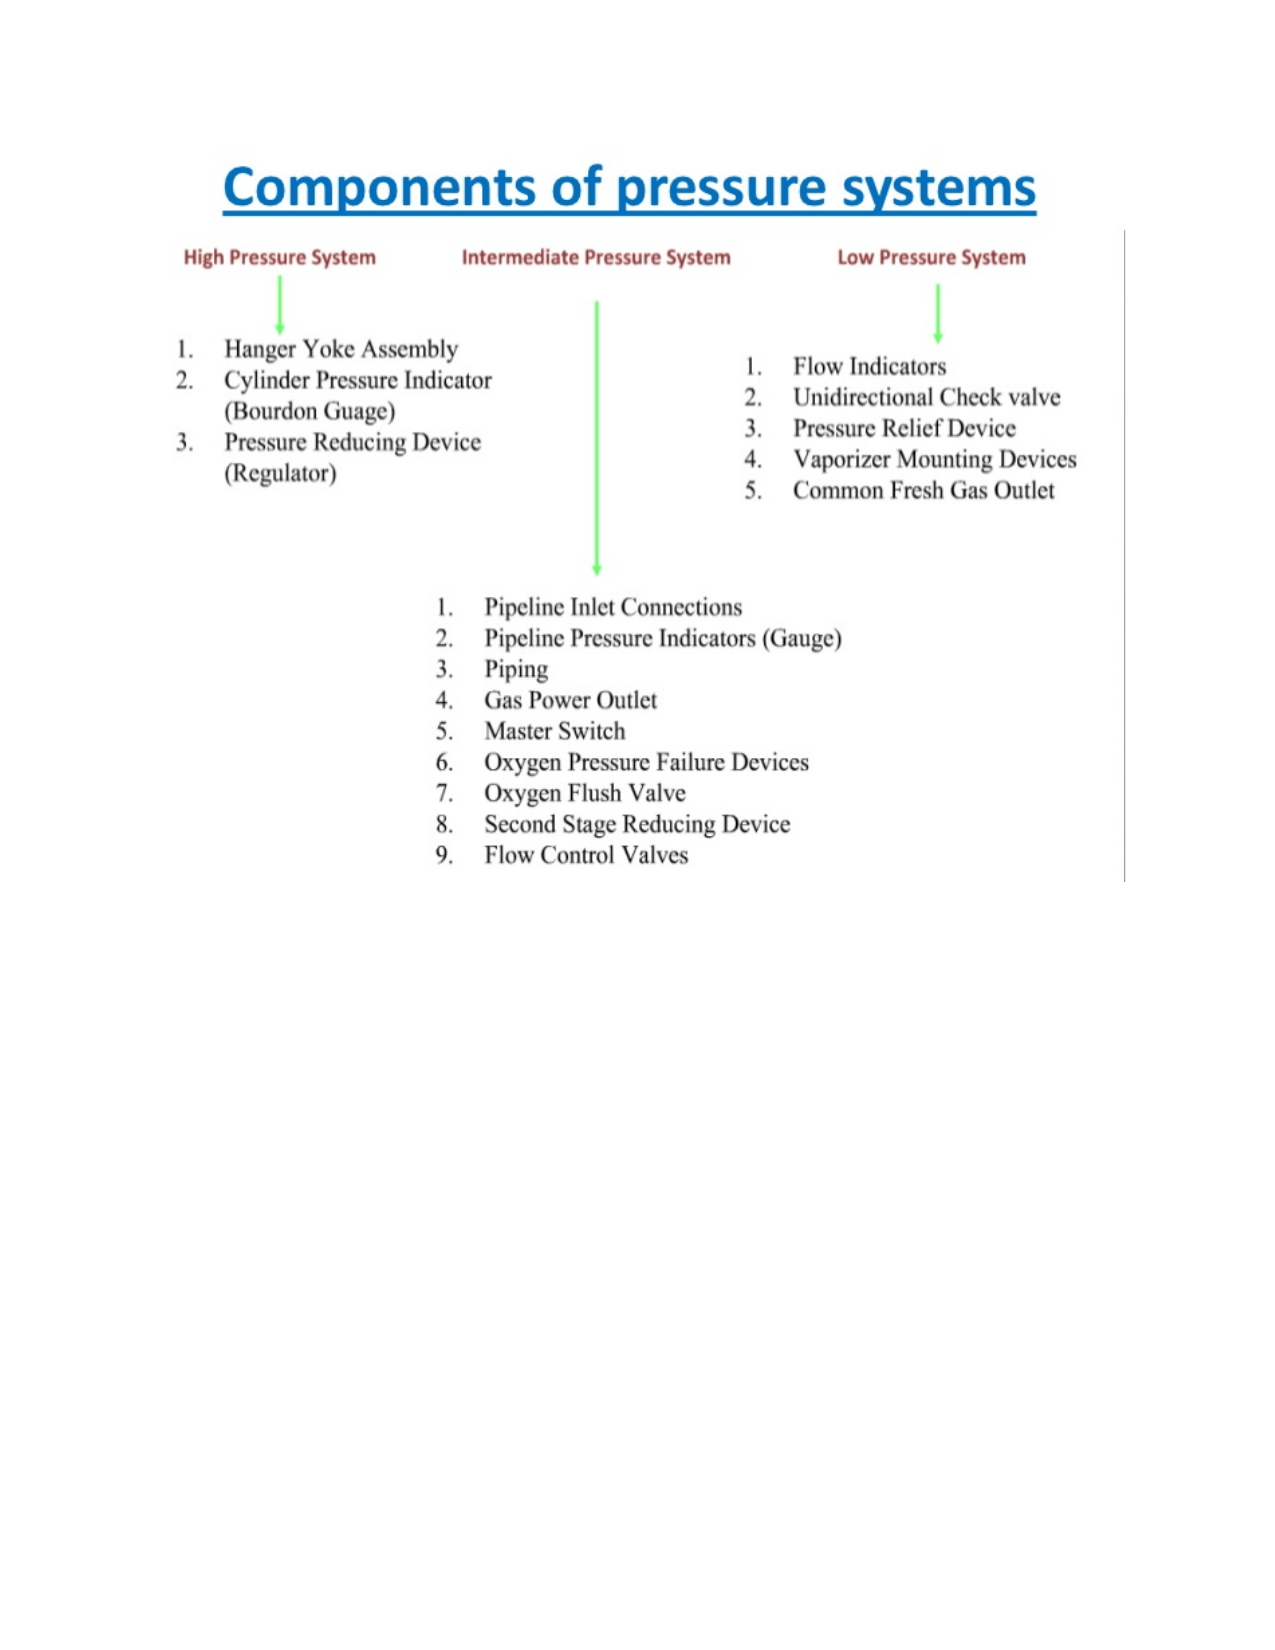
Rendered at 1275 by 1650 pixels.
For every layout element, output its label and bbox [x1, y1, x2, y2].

picture [150, 150, 1125, 882]
